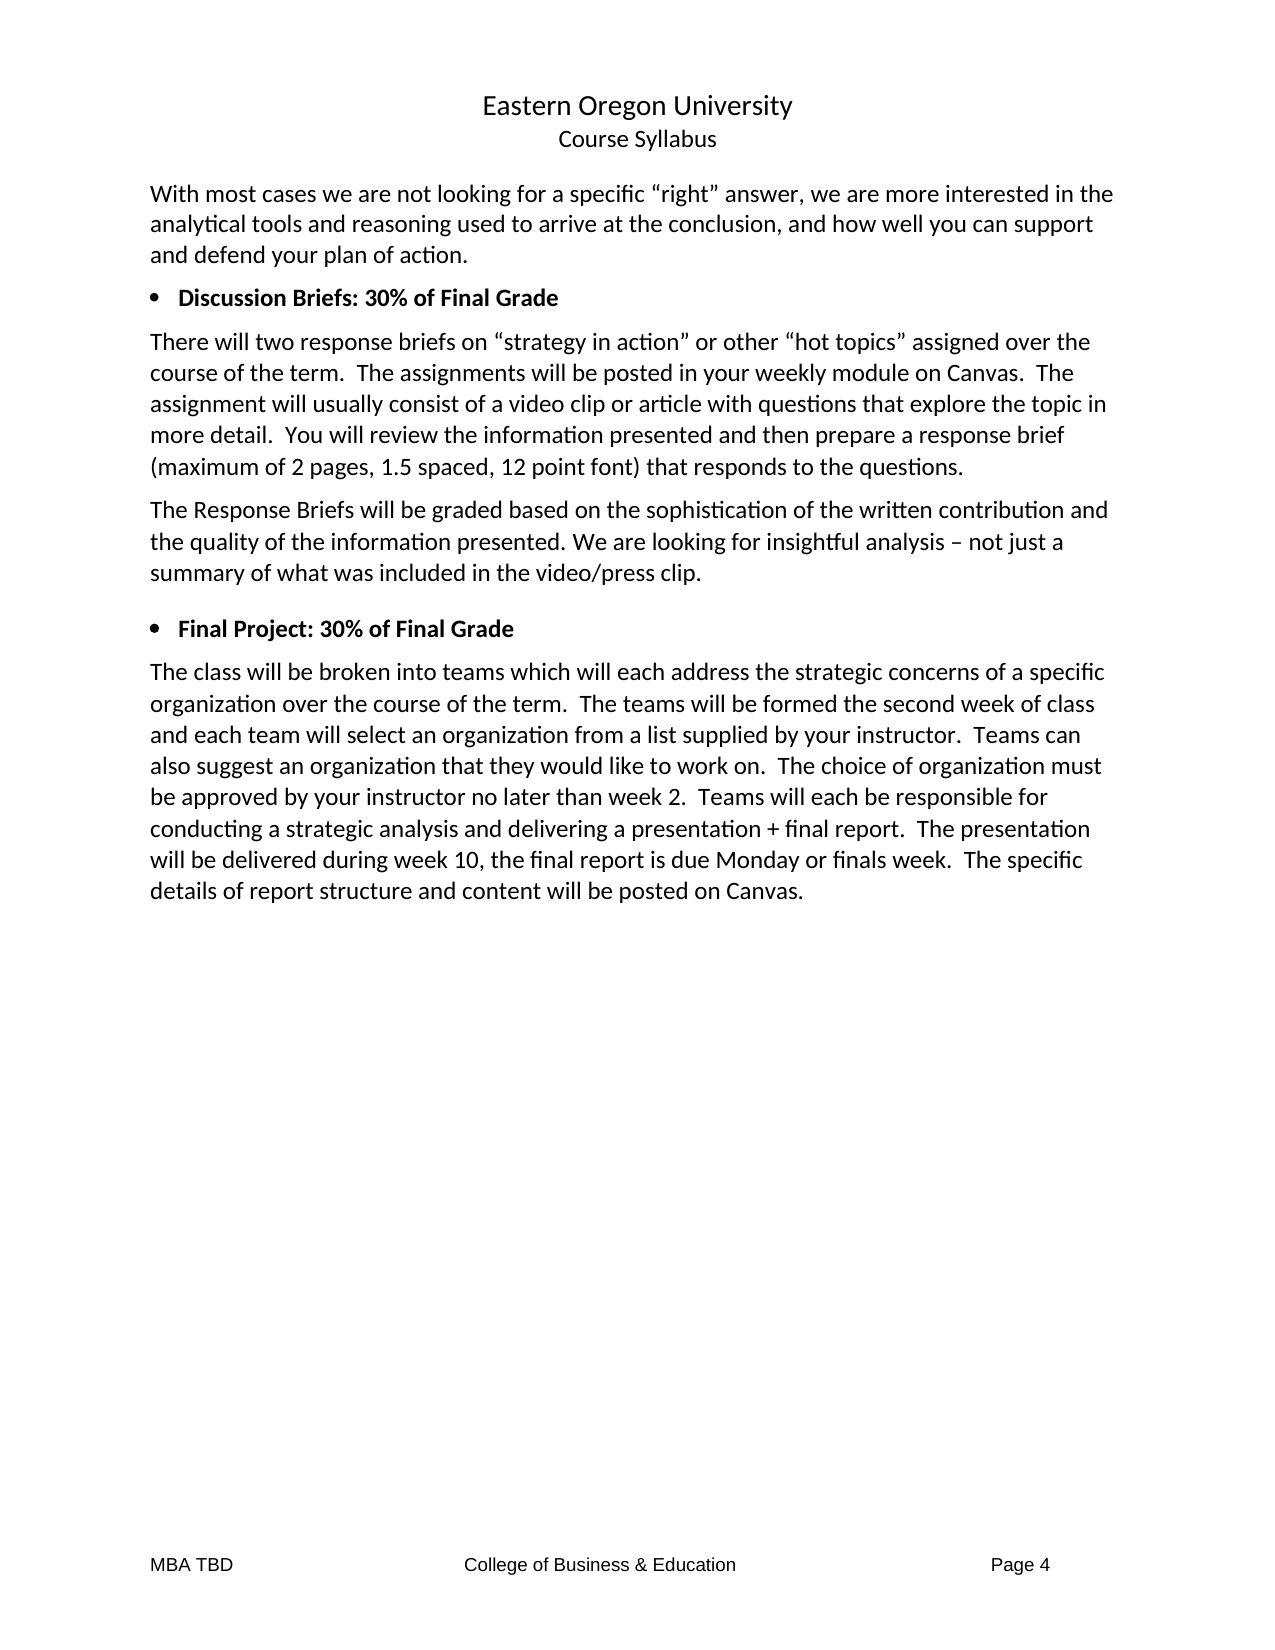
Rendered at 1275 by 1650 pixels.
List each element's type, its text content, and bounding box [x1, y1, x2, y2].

text The Response Briefs will be graded based on the sophistication of the written contribution and the quality of the information presented. We are looking for insightful analysis – not just a summary of what was included in the video/press clip. [150, 494, 1125, 588]
text There will two response briefs on “strategy in action” or other “hot topics” assigned over the course of the term. The assignments will be posted in your weekly module on Canvas. The assignment will usually consist of a video clip or article with questions that explore the topic in more detail. You will review the information presented and then prepare a response brief (maximum of 2 pages, 1.5 spaced, 12 point font) that responds to the questions. [150, 325, 1125, 481]
text The class will be broken into teams which will each address the strategic concerns of a specific organization over the course of the term. The teams will be formed the second week of class and each team will select an organization from a list supplied by your instructor. Teams can also suggest an organization that they would like to work on. The choice of organization must be approved by your instructor no later than week 2. Teams will each be responsible for conducting a strategic analysis and delivering a presentation + final report. The presentation will be delivered during week 10, the final report is due Monday or finals week. The specific details of report structure and content will be posted on Canvas. [150, 656, 1125, 906]
list Discussion Briefs: 30% of Final Grade [150, 282, 1125, 313]
list Final Project: 30% of Final Grade [150, 613, 1125, 643]
text With most cases we are not looking for a specific “right” answer, we are more interested in the analytical tools and reasoning used to arrive at the conclusion, and how well you can support and defend your plan of action. [150, 178, 1125, 270]
